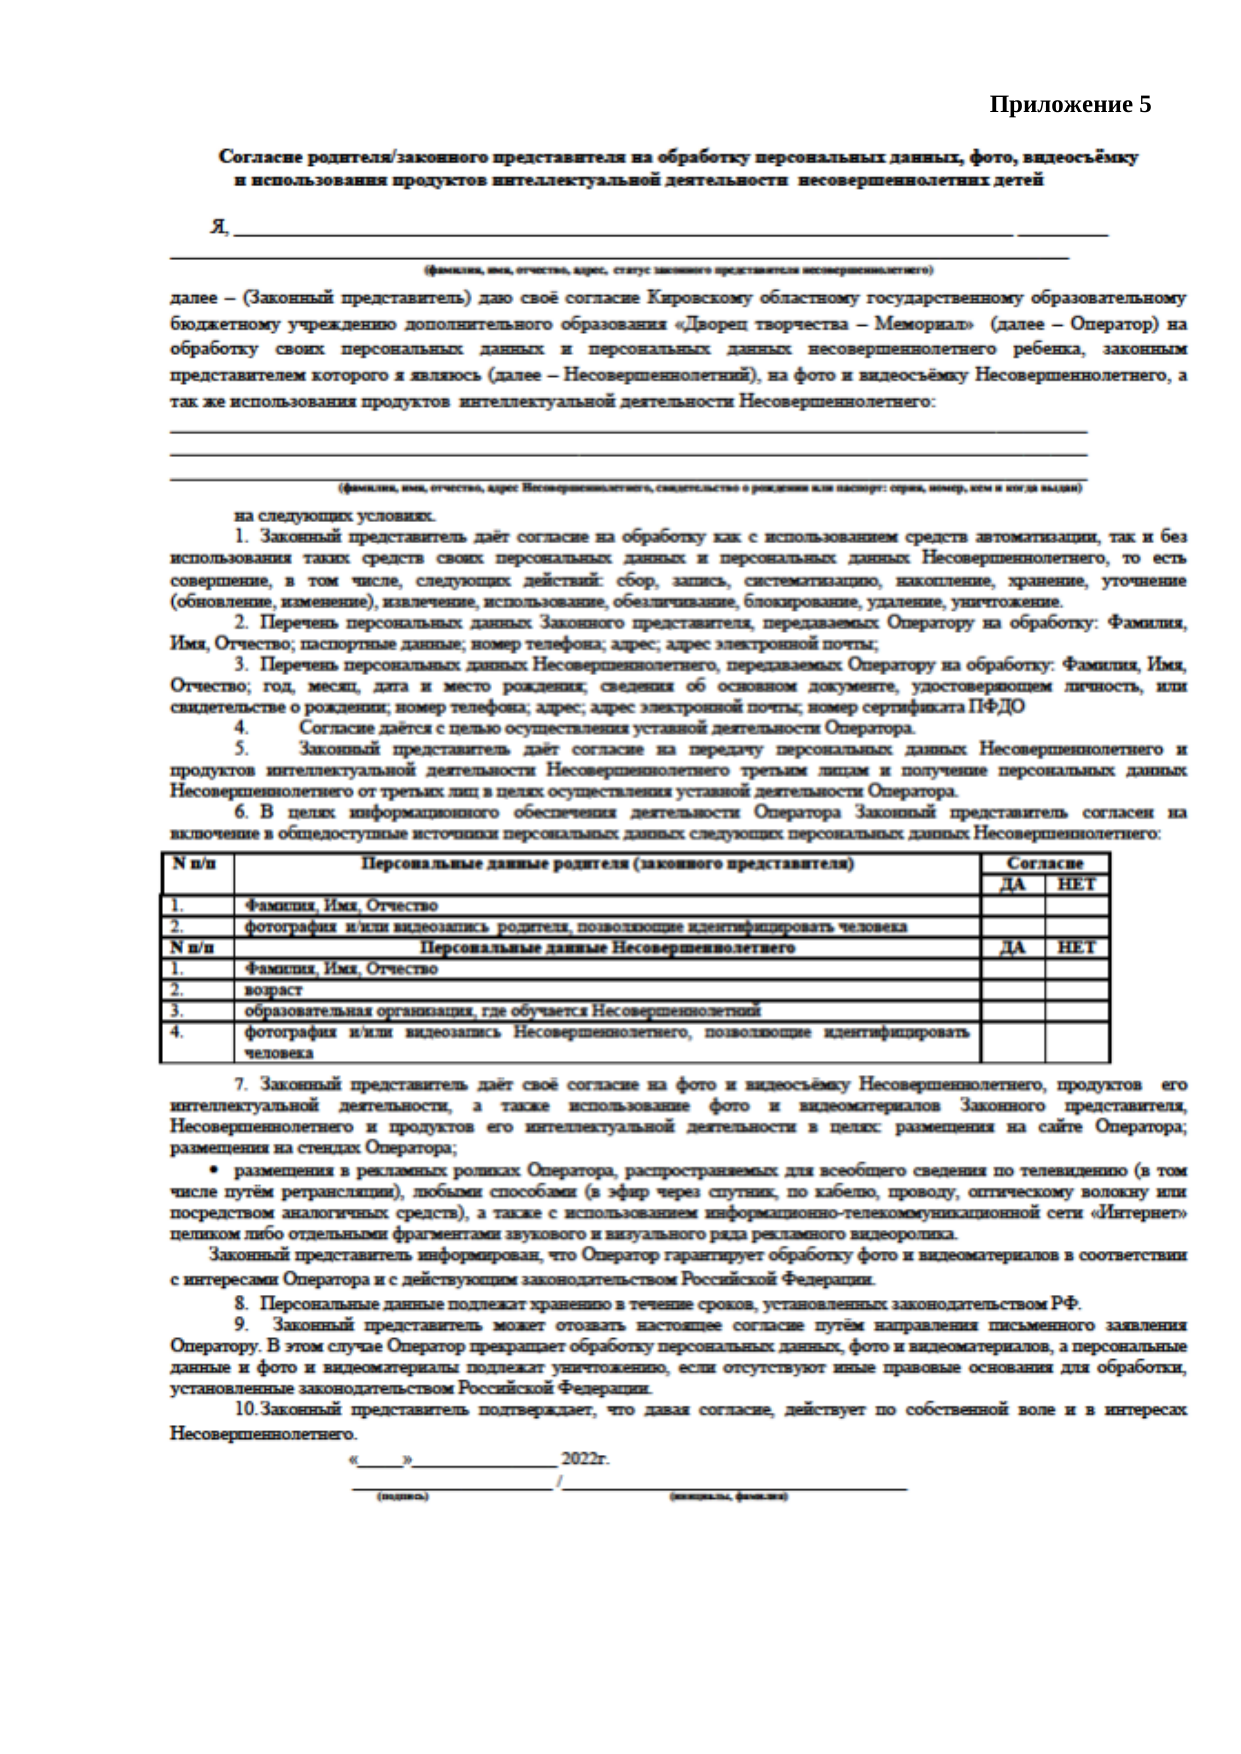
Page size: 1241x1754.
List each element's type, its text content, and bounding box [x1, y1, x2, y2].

text Приложение 5 [133, 89, 1152, 117]
